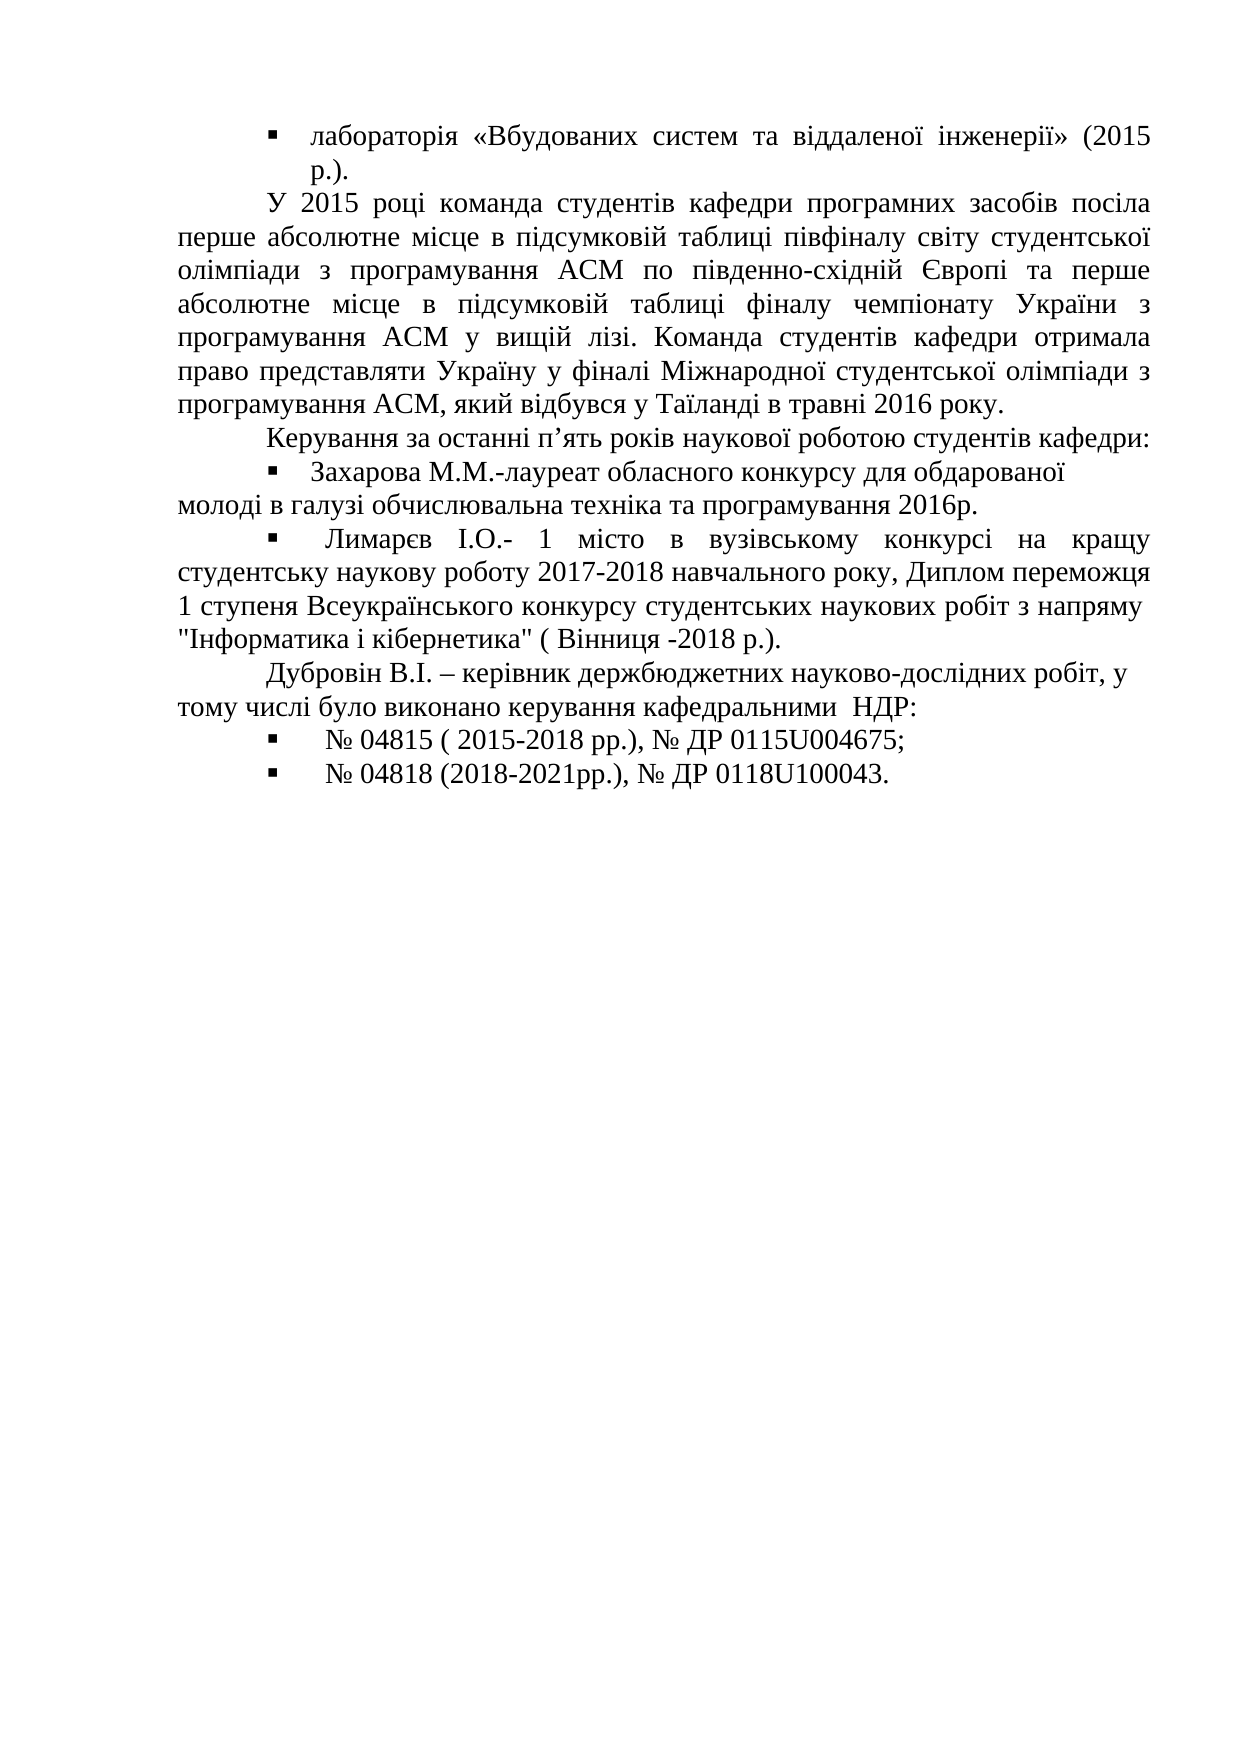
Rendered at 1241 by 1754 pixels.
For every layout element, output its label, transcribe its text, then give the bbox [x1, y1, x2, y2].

list лабораторія «Вбудованих систем та віддаленої інженерії» (2015 р.). [266, 118, 1152, 185]
text Керування за останні п’ять років наукової роботою студентів кафедри: [177, 420, 1152, 454]
list Лимарєв І.О.- 1 місто в вузівському конкурсі на кращу студентську наукову роботу 2017-2018 навчального року, Диплом переможця 1 ступеня Всеукраїнського конкурсу студентських наукових робіт з напряму "Інформатика і кібернетика" ( Вінниця -2018 р.). [177, 521, 1152, 655]
text У 2015 році команда студентів кафедри програмних засобів посіла перше абсолютне місце в підсумковій таблиці півфіналу світу студентської олімпіади з програмування АСМ по південно-східній Європі та перше абсолютне місце в підсумковій таблиці фіналу чемпіонату України з програмування АСМ у вищій лізі. Команда студентів кафедри отримала право представляти Україну у фіналі Міжнародної студентської олімпіади з програмування АСМ, який відбувся у Таїланді в травні 2016 року. [177, 185, 1152, 420]
list № 04818 (2018-2021рр.), № ДР 0118U100043. [252, 756, 1152, 789]
list Захарова М.М.-лауреат обласного конкурсу для обдарованої [266, 454, 1152, 487]
text Дубровін В.І. – керівник держбюджетних науково-дослідних робіт, у тому числі було виконано керування кафедральними НДР: [177, 655, 1152, 722]
list № 04815 ( 2015-2018 рр.), № ДР 0115U004675; [266, 722, 1152, 756]
text молоді в галузі обчислювальна техніка та програмування 2016р. [177, 487, 1152, 521]
